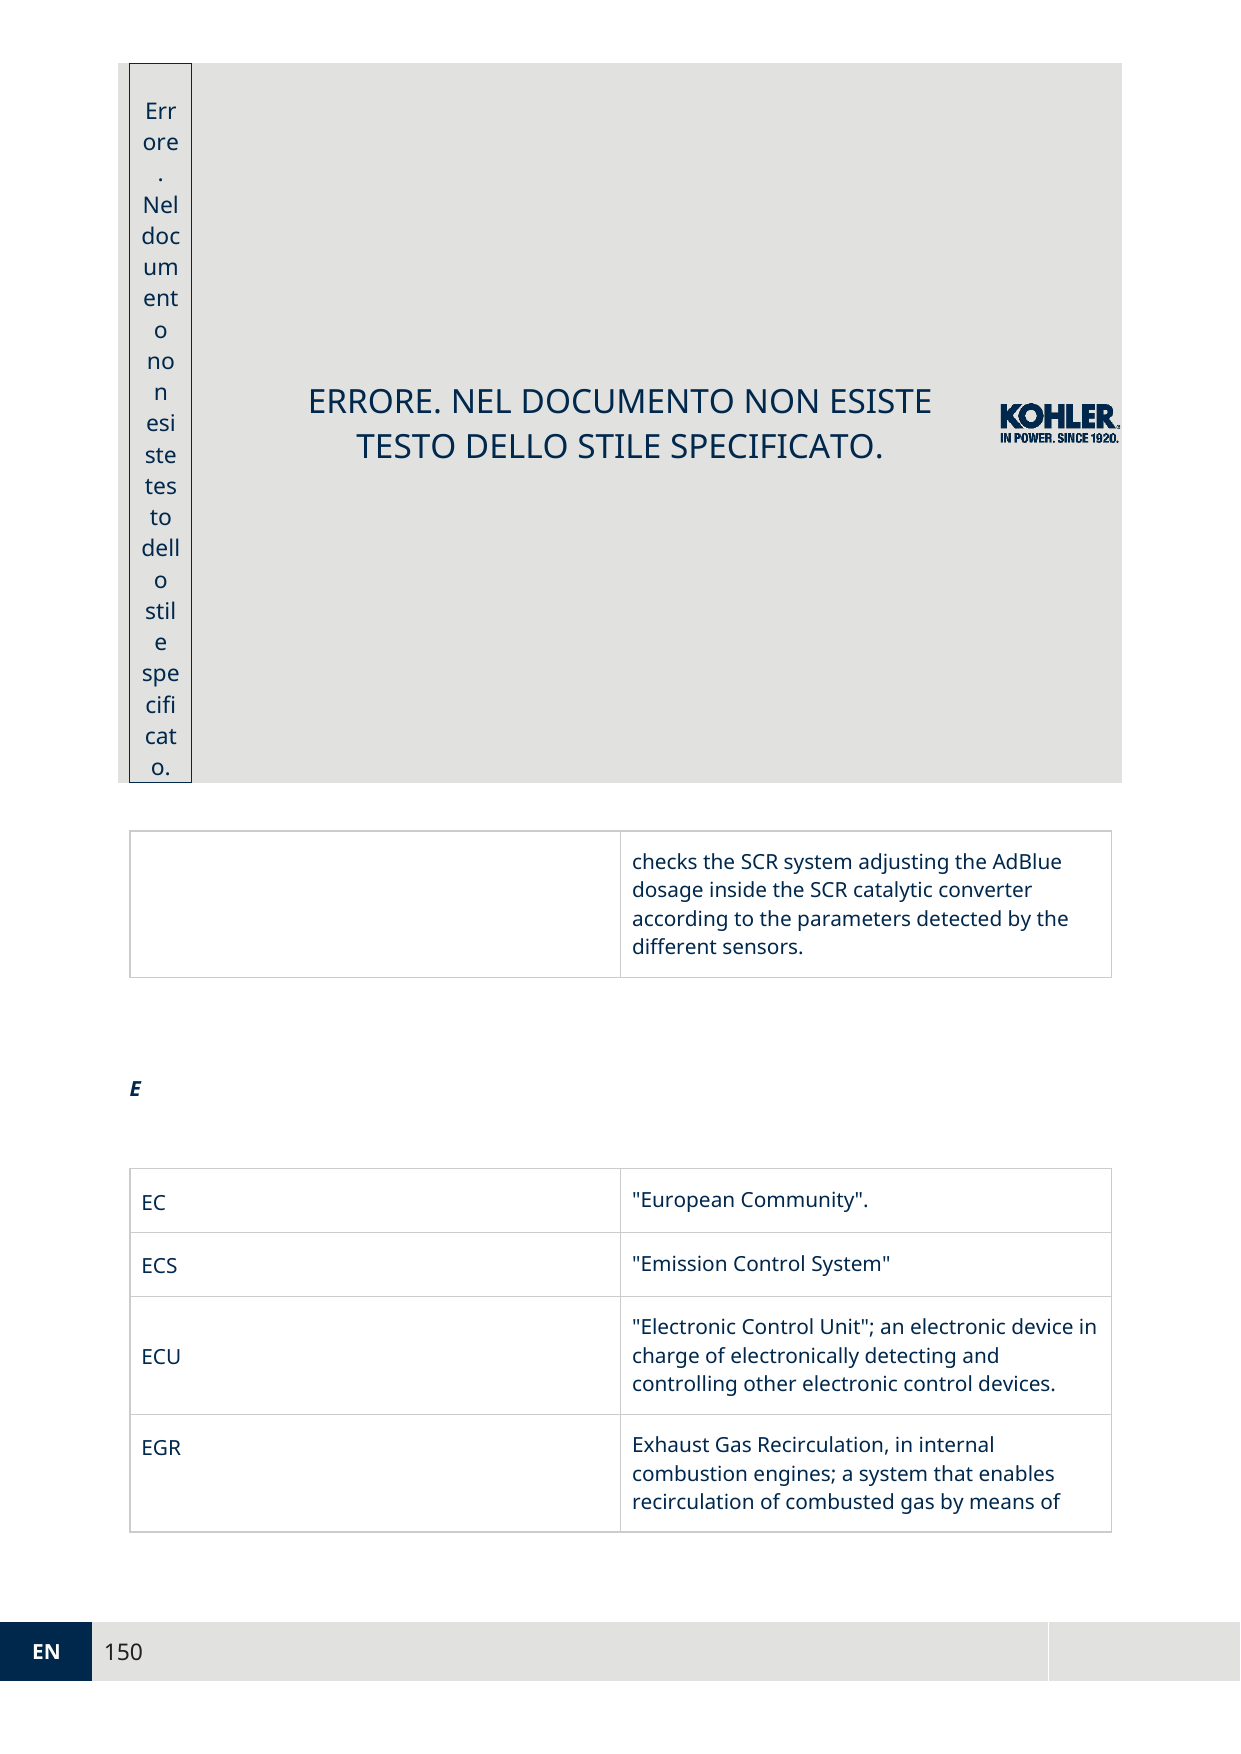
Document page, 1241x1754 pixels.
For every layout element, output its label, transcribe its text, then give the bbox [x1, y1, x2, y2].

table_header A B C D E F G H I K M O P R S T U W [118, 815, 1122, 1548]
picture [1000, 403, 1121, 443]
